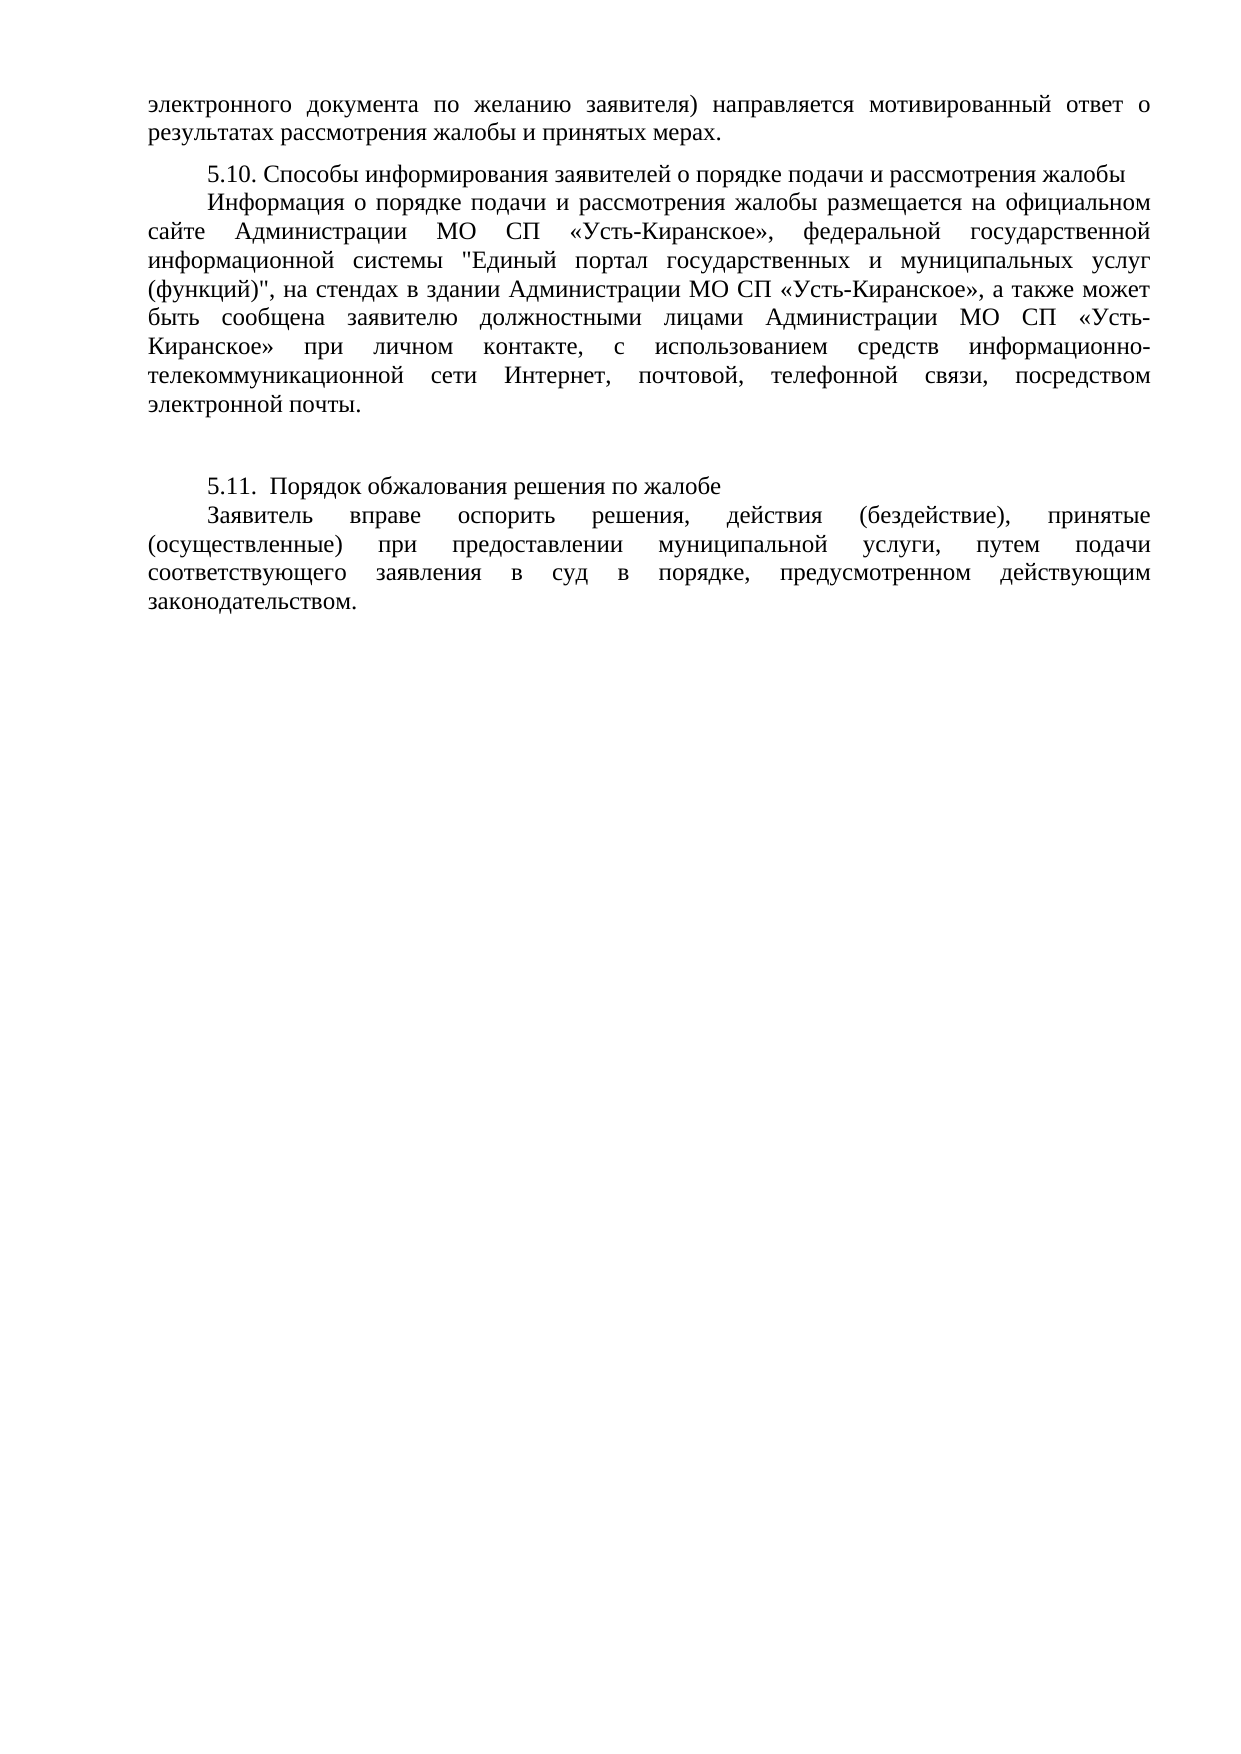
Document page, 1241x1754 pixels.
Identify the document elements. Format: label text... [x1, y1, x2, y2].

text Заявитель вправе оспорить решения, действия (бездействие), принятые (осуществленные) при предоставлении муниципальной услуги, путем подачи соответствующего заявления в суд в порядке, предусмотренном действующим законодательством. [148, 500, 1152, 615]
text 5.11. Порядок обжалования решения по жалобе [148, 471, 1152, 500]
text Информация о порядке подачи и рассмотрения жалобы размещается на официальном сайте Администрации МО СП «Усть-Киранское», федеральной государственной информационной системы "Единый портал государственных и муниципальных услуг (функций)", на стендах в здании Администрации МО СП «Усть-Киранское», а также может быть сообщена заявителю должностными лицами Администрации МО СП «Усть-Киранское» при личном контакте, с использованием средств информационно-телекоммуникационной сети Интернет, почтовой, телефонной связи, посредством электронной почты. [148, 187, 1152, 417]
text 5.10. Способы информирования заявителей о порядке подачи и рассмотрения жалобы [148, 159, 1152, 187]
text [148, 89, 1152, 146]
